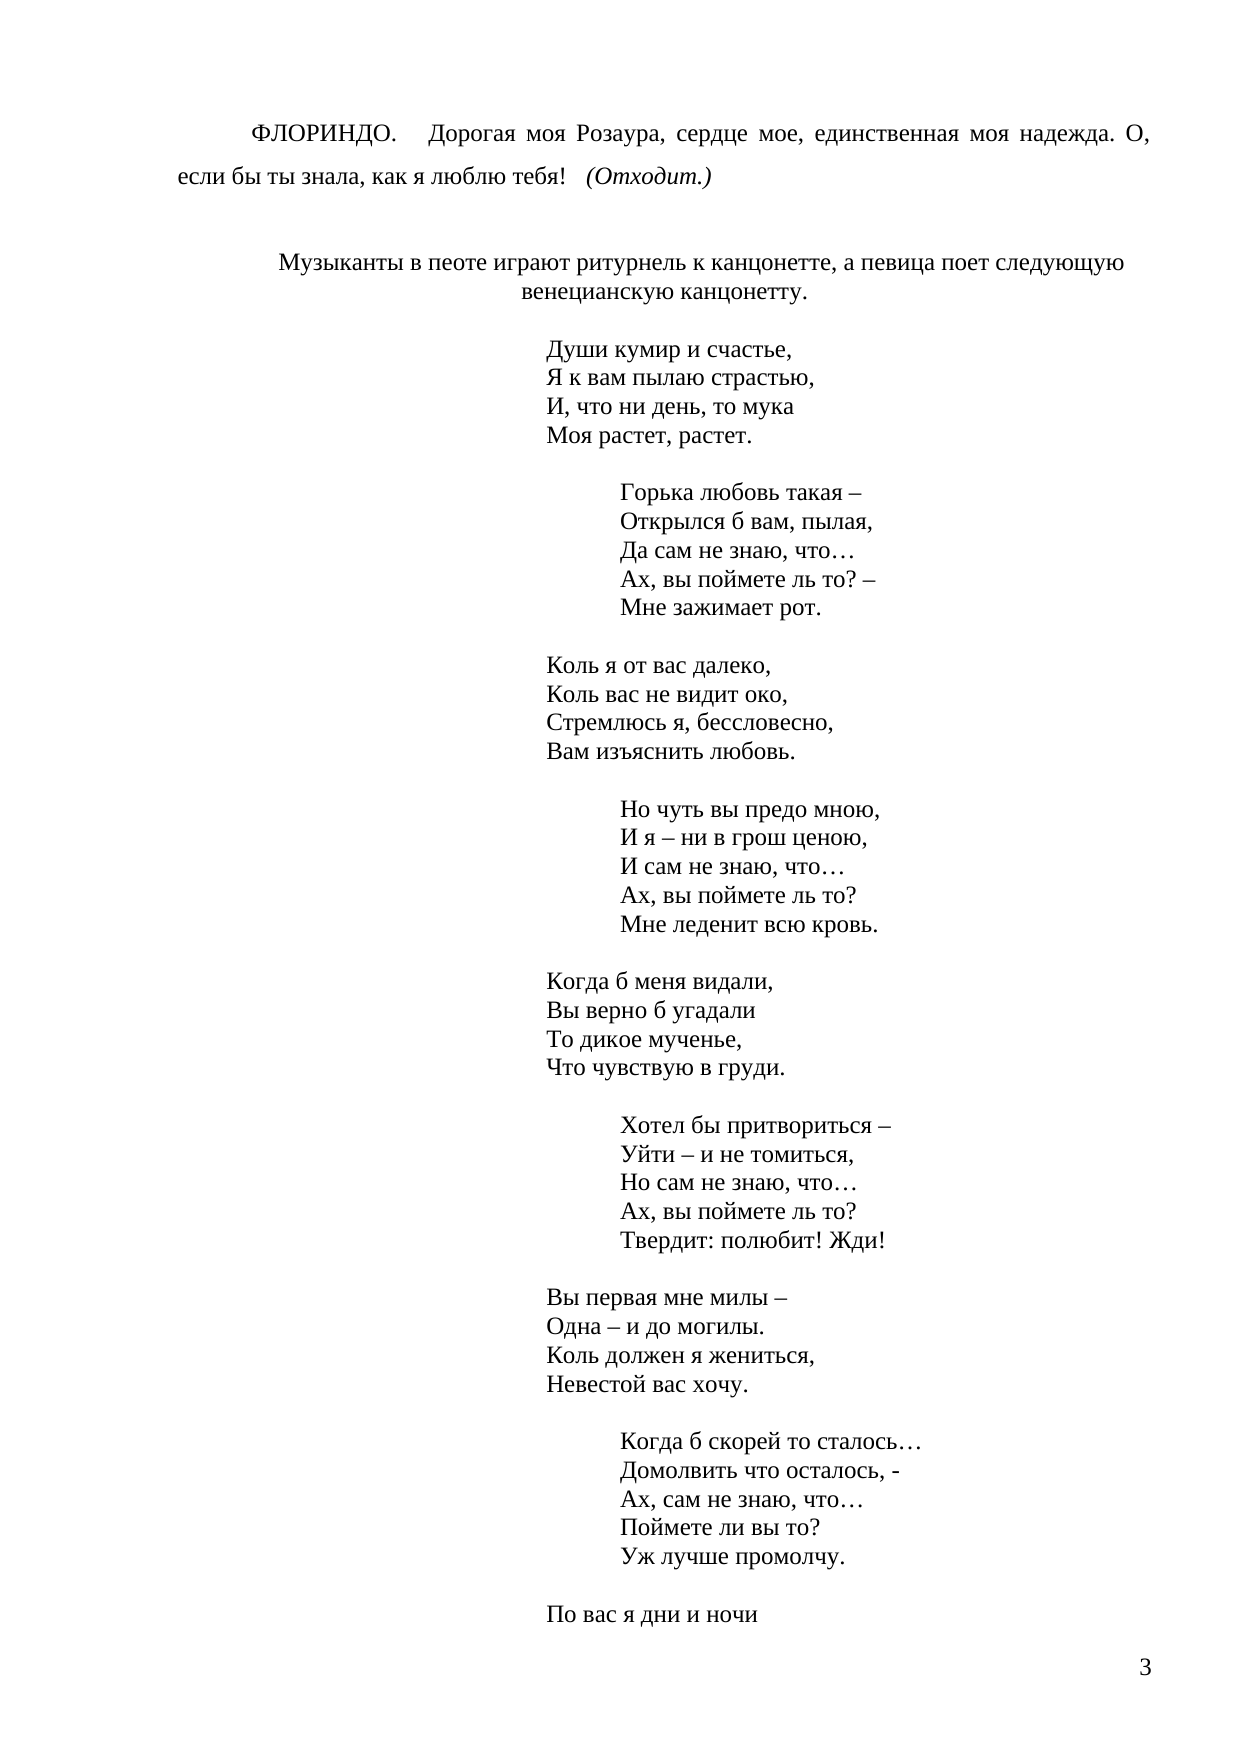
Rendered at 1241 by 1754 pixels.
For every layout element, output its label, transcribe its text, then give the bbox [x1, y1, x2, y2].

text Коль я от вас далеко, [177, 650, 1152, 679]
text Когда б меня видали, [177, 966, 1152, 995]
text Мне зажимает рот. [177, 592, 1152, 621]
text Вы верно б угадали [177, 995, 1152, 1024]
text Стремлюсь я, бессловесно, [177, 707, 1152, 736]
text Твердит: полюбит! Жди! [177, 1225, 1152, 1254]
text Да сам не знаю, что… [177, 535, 1152, 564]
text Но сам не знаю, что… [177, 1167, 1152, 1196]
text Вам изъяснить любовь. [177, 736, 1152, 765]
text И я – ни в грош ценою, [177, 822, 1152, 851]
text Моя растет, растет. [177, 420, 1152, 449]
text Когда б скорей то сталось… [177, 1426, 1152, 1455]
text Невестой вас хочу. [177, 1369, 1152, 1397]
text Ах, вы поймете ль то? – [177, 564, 1152, 592]
text Уйти – и не томиться, [177, 1139, 1152, 1167]
text Поймете ли вы то? [177, 1512, 1152, 1541]
text Что чувствую в груди. [177, 1052, 1152, 1081]
text По вас я дни и ночи [177, 1599, 1152, 1627]
text Ах, сам не знаю, что… [177, 1484, 1152, 1512]
text Коль вас не видит око, [177, 679, 1152, 707]
text Открылся б вам, пылая, [177, 506, 1152, 535]
text Но чуть вы предо мною, [177, 794, 1152, 822]
text Ах, вы поймете ль то? [177, 880, 1152, 909]
text ФЛОРИНДО. Дорогая моя Розаура, сердце мое, единственная моя надежда. О, если бы ты знала, как я люблю тебя! (Отходит.) [177, 118, 1152, 190]
text Мне леденит всю кровь. [177, 909, 1152, 937]
text Вы первая мне милы – [177, 1282, 1152, 1311]
text И сам не знаю, что… [177, 851, 1152, 880]
text Души кумир и счастье, [177, 334, 1152, 362]
text И, что ни день, то мука [177, 391, 1152, 420]
text То дикое мученье, [177, 1024, 1152, 1052]
text Коль должен я жениться, [177, 1340, 1152, 1369]
text Ах, вы поймете ль то? [177, 1196, 1152, 1225]
text Одна – и до могилы. [177, 1311, 1152, 1340]
text Уж лучше промолчу. [177, 1541, 1152, 1570]
text Домолвить что осталось, - [177, 1455, 1152, 1484]
text Горька любовь такая – [177, 477, 1152, 506]
text Я к вам пылаю страстью, [177, 362, 1152, 391]
text Музыканты в пеоте играют ритурнель к канцонетте, а певица поет следующую венецианскую канцонетту. [177, 247, 1152, 305]
text Хотел бы притвориться – [177, 1110, 1152, 1139]
